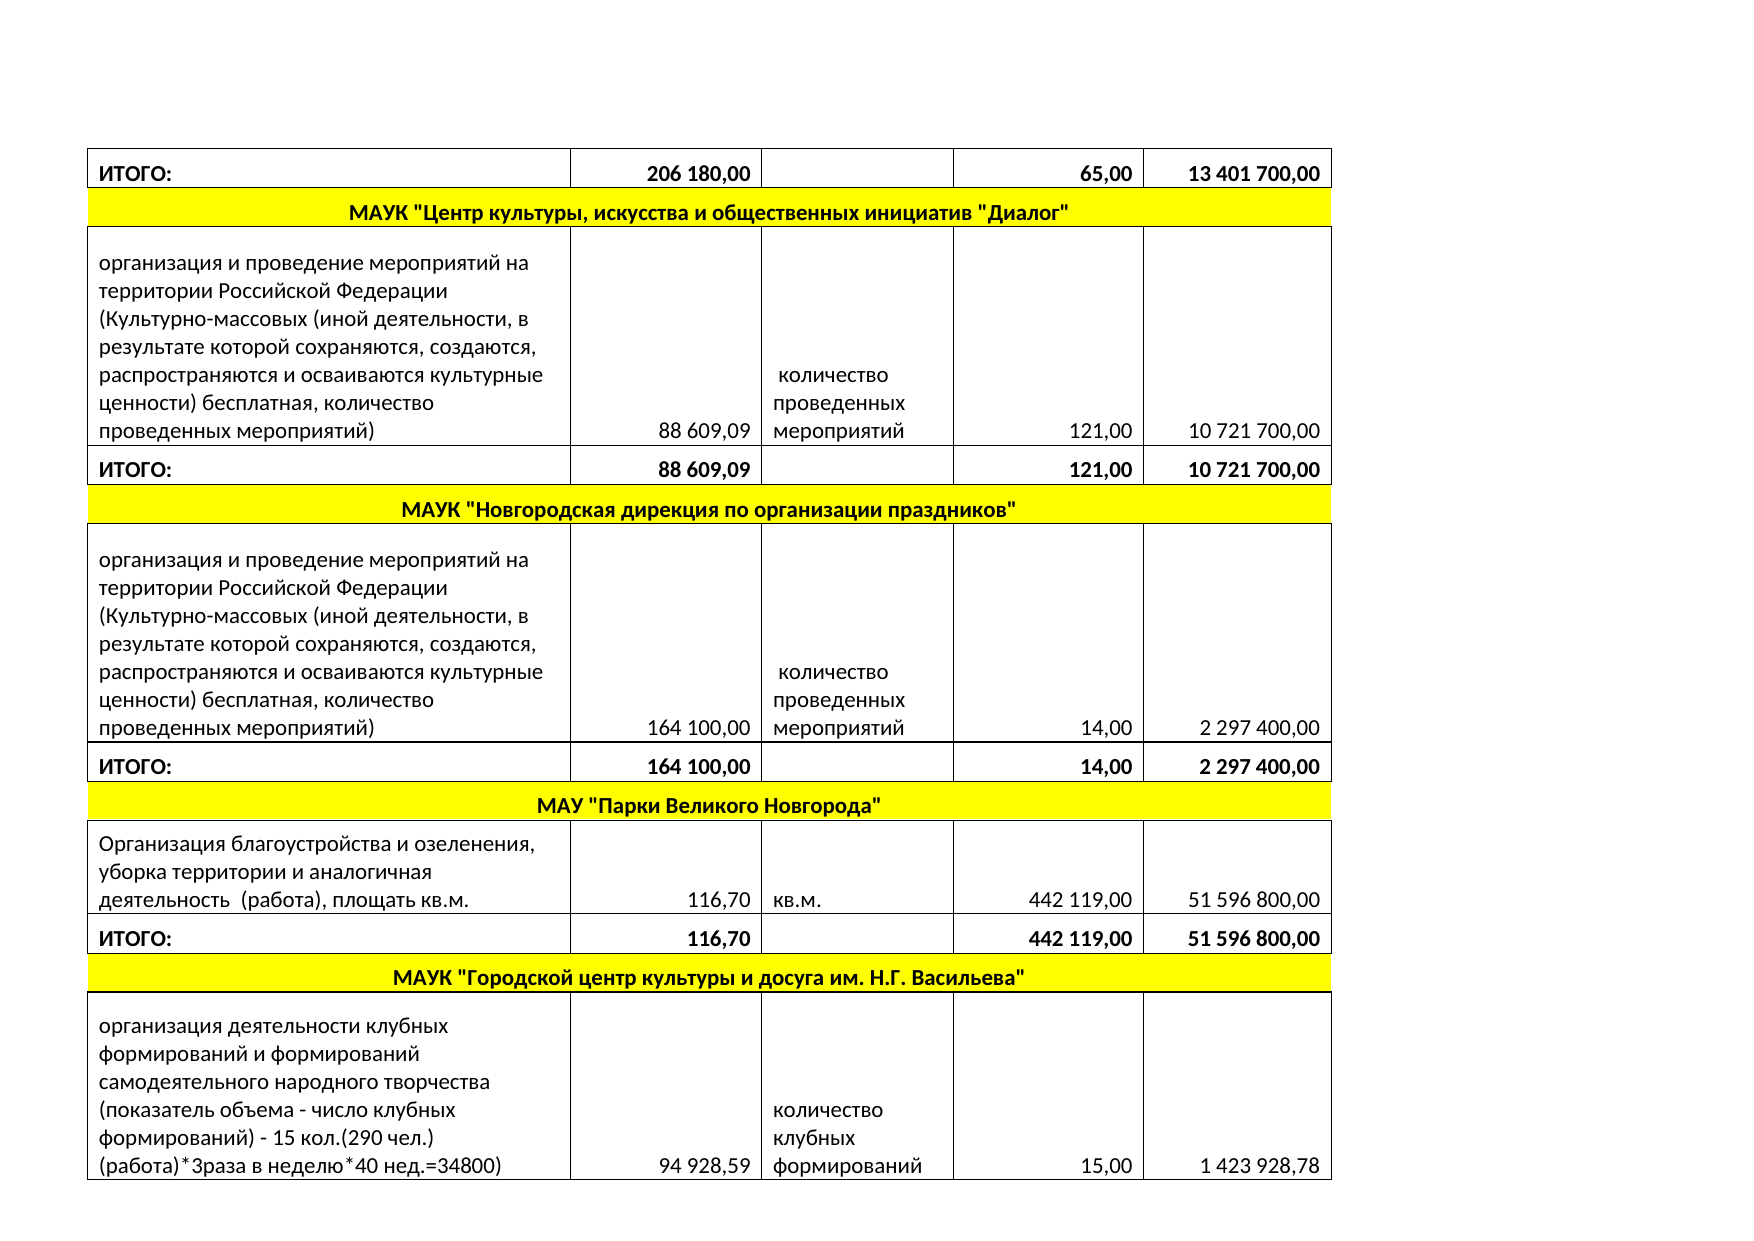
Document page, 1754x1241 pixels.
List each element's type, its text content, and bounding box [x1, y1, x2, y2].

table_cell количество проведенных мероприятий [762, 227, 953, 444]
table_cell 65,00 [954, 149, 1143, 187]
table_cell организация и проведение мероприятий на территории Российской Федерации (Культурно-массовых (иной деятельности, в результате которой сохраняются, создаются, распространяются и осваиваются культурные ценности) бесплатная, количество проведенных мероприятий) [88, 524, 570, 741]
table_cell 2 297 400,00 [1144, 743, 1331, 781]
table_cell МАУК "Новгородская дирекция по организации праздников" [88, 485, 1331, 523]
table_cell 51 596 800,00 [1144, 914, 1331, 952]
table_cell [762, 914, 953, 952]
table_cell 164 100,00 [571, 743, 761, 781]
table_cell ИТОГО: [88, 446, 570, 484]
table_cell ИТОГО: [88, 743, 570, 781]
table_cell [762, 743, 953, 781]
table_cell 121,00 [954, 227, 1143, 444]
table_cell 14,00 [954, 743, 1143, 781]
table_cell 116,70 [571, 914, 761, 952]
table_cell МАУ "Парки Великого Новгорода" [88, 782, 1331, 819]
table_cell кв.м. [762, 821, 953, 913]
table_cell 10 721 700,00 [1144, 227, 1331, 444]
table_cell ИТОГО: [88, 149, 570, 187]
table_cell 88 609,09 [571, 446, 761, 484]
table_cell количество клубных формирований [762, 993, 953, 1179]
table_cell [762, 149, 953, 187]
table_cell 51 596 800,00 [1144, 821, 1331, 913]
table_cell ИТОГО: [88, 914, 570, 952]
table_cell организация деятельности клубных формирований и формирований самодеятельного народного творчества (показатель объема - число клубных формирований) - 15 кол.(290 чел.)(работа)*3раза в неделю*40 нед.=34800) [88, 993, 570, 1179]
table_cell организация и проведение мероприятий на территории Российской Федерации (Культурно-массовых (иной деятельности, в результате которой сохраняются, создаются, распространяются и осваиваются культурные ценности) бесплатная, количество проведенных мероприятий) [88, 227, 570, 444]
table_cell 2 297 400,00 [1144, 524, 1331, 741]
table_cell 206 180,00 [571, 149, 761, 187]
table_cell 121,00 [954, 446, 1143, 484]
table_cell 14,00 [954, 524, 1143, 741]
table_cell 10 721 700,00 [1144, 446, 1331, 484]
table_cell 1 423 928,78 [1144, 993, 1331, 1179]
table_cell 13 401 700,00 [1144, 149, 1331, 187]
table_cell 116,70 [571, 821, 761, 913]
table_cell Организация благоустройства и озеленения, уборка территории и аналогичная деятельность (работа), площать кв.м. [88, 821, 570, 913]
table_cell 164 100,00 [571, 524, 761, 741]
table_cell 442 119,00 [954, 914, 1143, 952]
table_cell 88 609,09 [571, 227, 761, 444]
table_cell 94 928,59 [571, 993, 761, 1179]
table_cell [762, 446, 953, 484]
table_cell 15,00 [954, 993, 1143, 1179]
table_cell количество проведенных мероприятий [762, 524, 953, 741]
table_cell МАУК "Центр культуры, искусства и общественных инициатив "Диалог" [88, 188, 1331, 226]
table_cell 442 119,00 [954, 821, 1143, 913]
table_cell МАУК "Городской центр культуры и досуга им. Н.Г. Васильева" [88, 954, 1331, 991]
